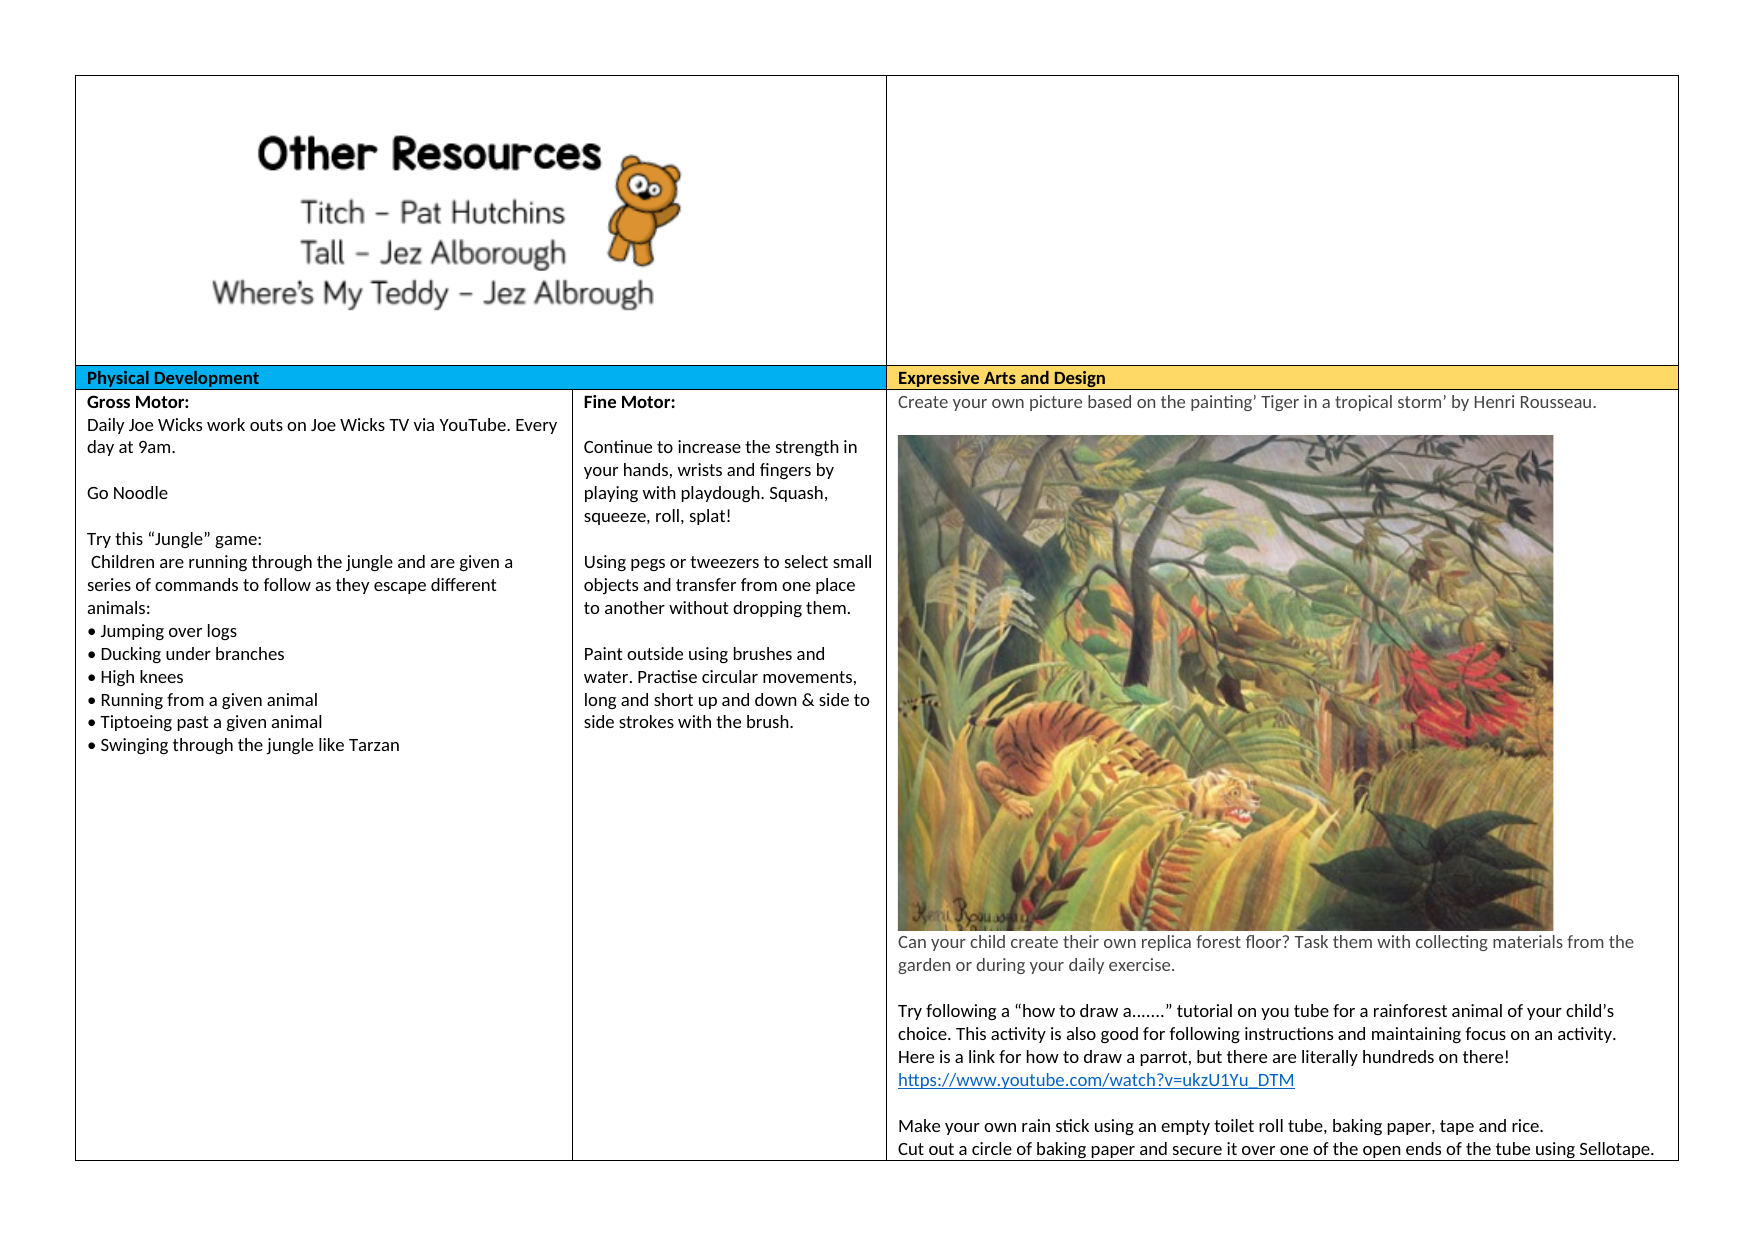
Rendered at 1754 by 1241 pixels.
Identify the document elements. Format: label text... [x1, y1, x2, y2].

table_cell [573, 390, 886, 1160]
table_cell Physical Development [76, 366, 886, 389]
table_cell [76, 390, 572, 1160]
picture [124, 104, 754, 337]
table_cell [76, 76, 886, 365]
table_cell Expressive Arts and Design [887, 366, 1678, 389]
picture [897, 435, 1554, 931]
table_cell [887, 390, 1678, 1160]
